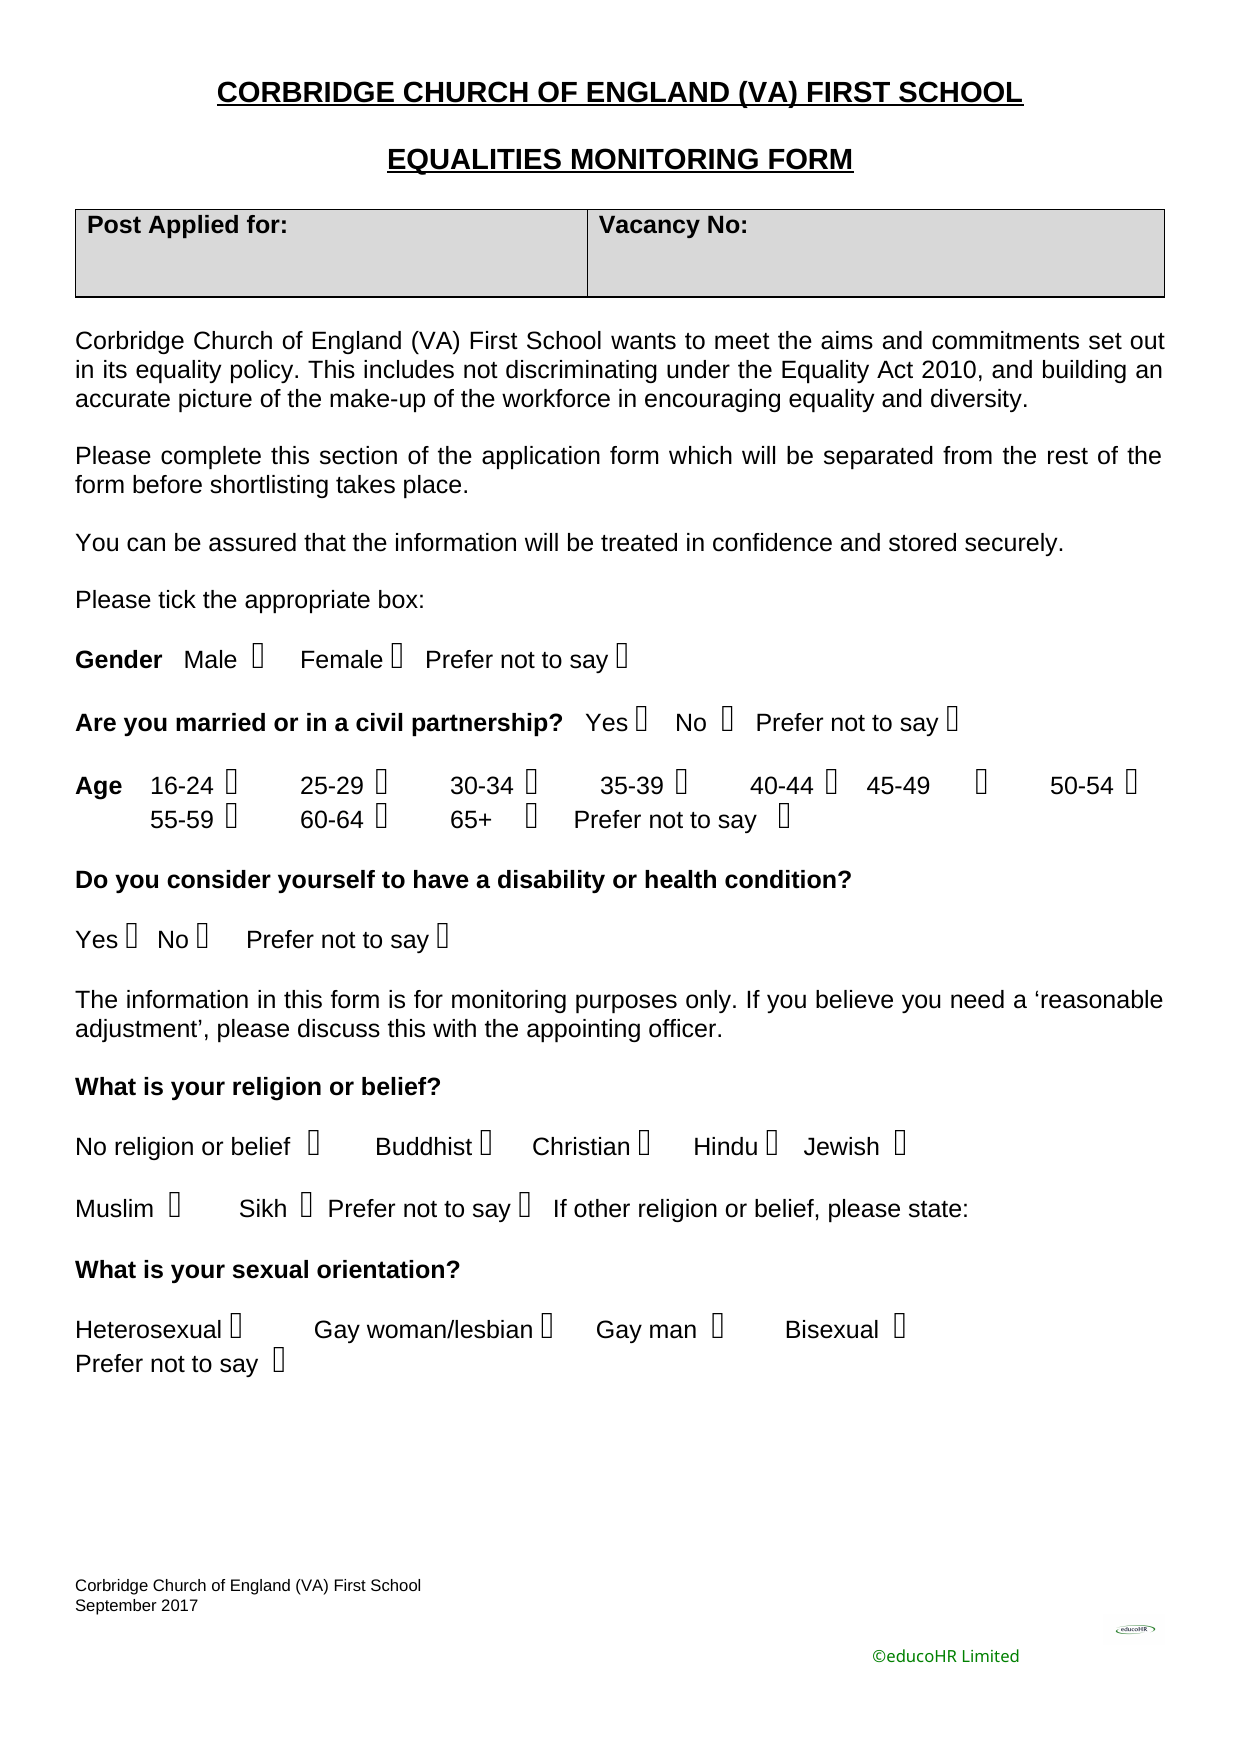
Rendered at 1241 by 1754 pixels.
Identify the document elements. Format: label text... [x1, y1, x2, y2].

text EQUALITIES MONITORING FORM [75, 142, 1165, 176]
text Please tick the appropriate box: [75, 585, 1165, 614]
table_header Vacancy No: [588, 210, 1164, 296]
text What is your religion or belief? [75, 1072, 1165, 1100]
text Gender Male Female Prefer not to say [75, 642, 1165, 677]
text Are you married or in a civil partnership? Yes No Prefer not to say [75, 705, 1165, 739]
text Do you consider yourself to have a disability or health condition? [75, 865, 1165, 894]
picture [1102, 1614, 1166, 1645]
text Age 16-24 25-29 30-34 35-39 40-44 45-49 50-54 55-59 60-64 65+ Prefer not to say [75, 768, 1165, 836]
text Prefer not to say [75, 1346, 1165, 1380]
text What is your sexual orientation? [75, 1255, 1165, 1283]
text Yes No Prefer not to say [75, 922, 1165, 957]
text No religion or belief Buddhist Christian Hindu Jewish [75, 1129, 1165, 1163]
text The information in this form is for monitoring purposes only. If you believe you need a ‘reasonable adjustment’, please discuss this with the appointing officer. [75, 985, 1165, 1043]
text CORBRIDGE CHURCH OF ENGLAND (VA) FIRST SCHOOL [75, 75, 1165, 108]
text Heterosexual Gay woman/lesbian Gay man Bisexual [75, 1312, 1165, 1346]
text Corbridge Church of England (VA) First School wants to meet the aims and commitments set out in its equality policy. This includes not discriminating under the Equality Act 2010, and building an accurate picture of the make-up of the workforce in encouraging equality and diversity. [75, 326, 1165, 412]
text Please complete this section of the application form which will be separated from the rest of the form before shortlisting takes place. [75, 441, 1165, 499]
text Muslim Sikh Prefer not to say If other religion or belief, please state: [75, 1192, 1165, 1226]
text You can be assured that the information will be treated in confidence and stored securely. [75, 527, 1165, 556]
table_header Post Applied for: [76, 210, 587, 296]
